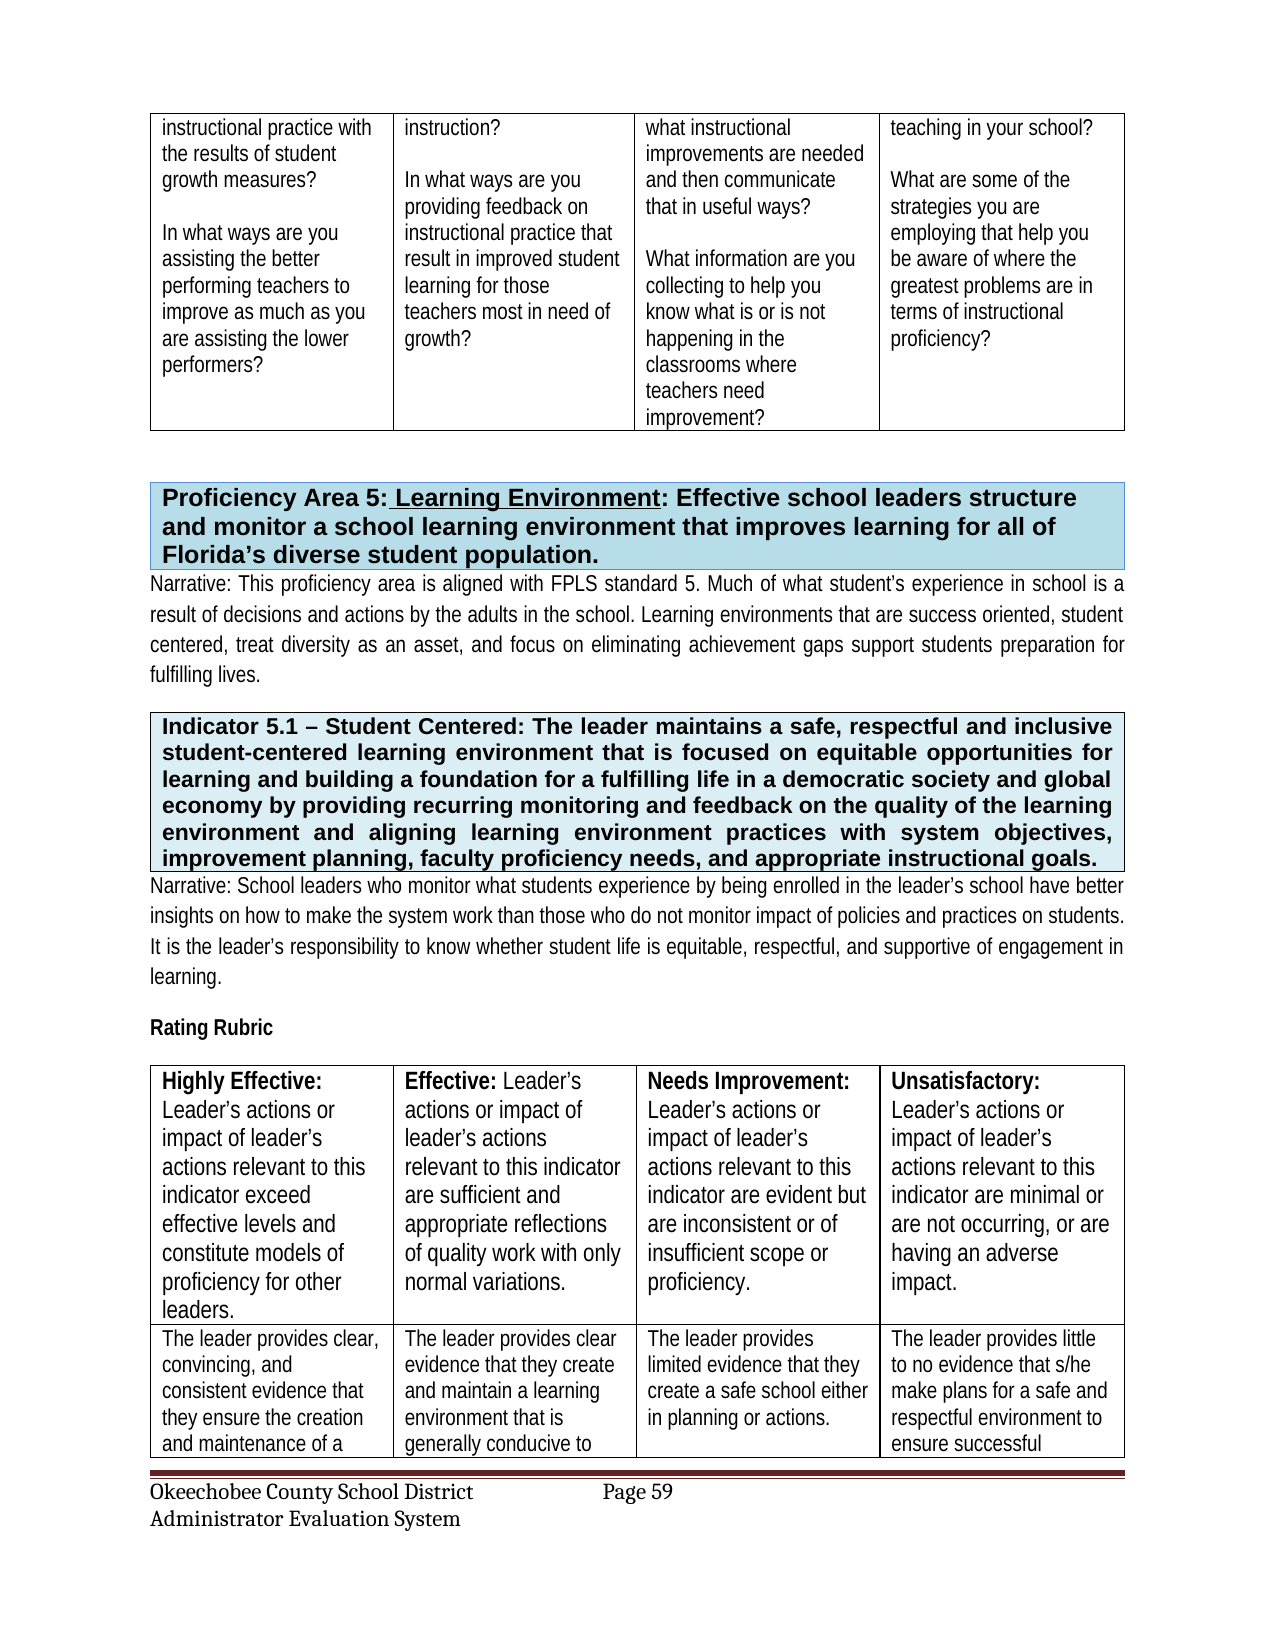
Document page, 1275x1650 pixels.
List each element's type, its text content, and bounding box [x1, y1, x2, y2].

table_header Unsatisfactory: Leader’s actions or impact of leader’s actions relevant to this indicator are minimal or are not occurring, or are having an adverse impact. [881, 1066, 1124, 1324]
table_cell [881, 1325, 1124, 1457]
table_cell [394, 1325, 636, 1457]
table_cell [880, 114, 1124, 430]
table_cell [635, 114, 879, 430]
table_header Indicator 5.1 – Student Centered: The leader maintains a safe, respectful and inclusive student-centered learning environment that is focused on equitable opportunities for learning and building a foundation for a fulfilling life in a democratic society and global economy by providing recurring monitoring and feedback on the quality of the learning environment and aligning learning environment practices with system objectives, improvement planning, faculty proficiency needs, and appropriate instructional goals. [151, 713, 1124, 871]
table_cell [637, 1325, 879, 1457]
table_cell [394, 114, 634, 430]
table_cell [151, 1325, 393, 1457]
table_header Highly Effective: Leader’s actions or impact of leader’s actions relevant to this indicator exceed effective levels and constitute models of proficiency for other leaders. [151, 1066, 393, 1324]
table_header Effective: Leader’s actions or impact of leader’s actions relevant to this indicator are sufficient and appropriate reflections of quality work with only normal variations. [394, 1066, 636, 1324]
table_header Proficiency Area 5: Learning Environment: Effective school leaders structure and monitor a school learning environment that improves learning for all of Florida’s diverse student population. [151, 483, 1124, 569]
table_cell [151, 114, 393, 430]
table_header Needs Improvement: Leader’s actions or impact of leader’s actions relevant to this indicator are evident but are inconsistent or of insufficient scope or proficiency. [637, 1066, 879, 1324]
text Rating Rubric [150, 1014, 1125, 1040]
text Narrative: This proficiency area is aligned with FPLS standard 5. Much of what student’s experience in school is a result of decisions and actions by the adults in the school. Learning environments that are success oriented, student centered, treat diversity as an asset, and focus on eliminating achievement gaps support students preparation for fulfilling lives. [150, 570, 1125, 687]
text Narrative: School leaders who monitor what students experience by being enrolled in the leader’s school have better insights on how to make the system work than those who do not monitor impact of policies and practices on students. It is the leader’s responsibility to know whether student life is equitable, respectful, and supportive of engagement in learning. [150, 872, 1125, 989]
